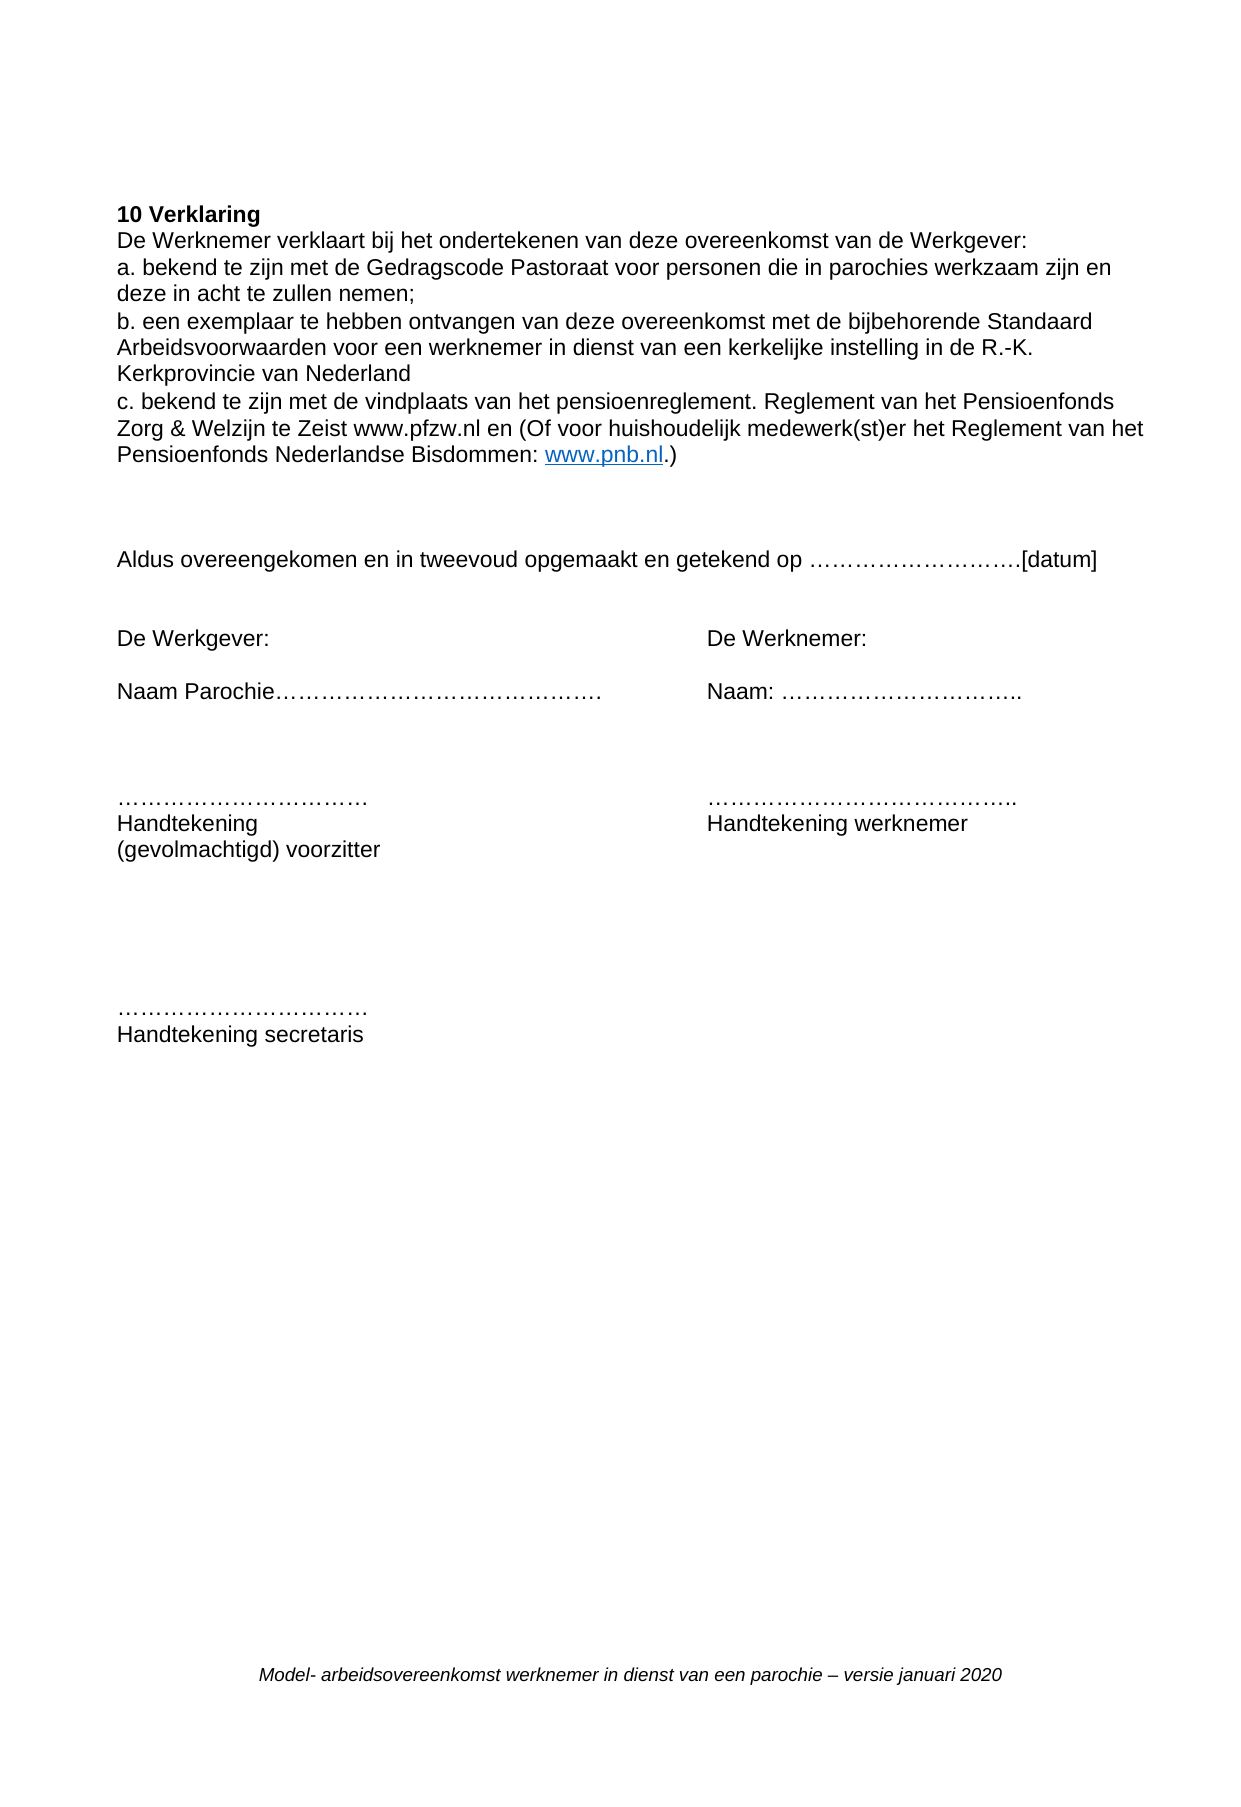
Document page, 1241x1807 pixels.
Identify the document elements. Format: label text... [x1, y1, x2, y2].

text Naam Parochie……………………………………. Naam: ………………………….. [117, 678, 1146, 704]
text b. een exemplaar te hebben ontvangen van deze overeenkomst met de bijbehorende Standaard Arbeidsvoorwaarden voor een werknemer in dienst van een kerkelijke instelling in de R.-K. Kerkprovincie van Nederland [117, 308, 1146, 387]
text …………………………… [117, 994, 1146, 1021]
text De Werkgever: De Werknemer: [117, 625, 1146, 652]
text c. bekend te zijn met de vindplaats van het pensioenreglement. Reglement van het Pensioenfonds Zorg & Welzijn te Zeist www.pfzw.nl en (Of voor huishoudelijk medewerk(st)er het Reglement van het Pensioenfonds Nederlandse Bisdommen: www.pnb.nl.) [117, 388, 1146, 467]
text De Werknemer verklaart bij het ondertekenen van deze overeenkomst van de Werkgever: [117, 227, 1146, 253]
text Handtekening secretaris [117, 1021, 1146, 1047]
text Aldus overeengekomen en in tweevoud opgemaakt en getekend op ……………………….[datum] [117, 546, 1146, 573]
text 10 Verklaring [117, 201, 1146, 227]
text a. bekend te zijn met de Gedragscode Pastoraat voor personen die in parochies werkzaam zijn en deze in acht te zullen nemen; [117, 253, 1146, 306]
text …………………………… ………………………………….. [117, 783, 1146, 810]
text Handtekening Handtekening werknemer [117, 810, 1146, 836]
text (gevolmachtigd) voorzitter [117, 836, 1146, 863]
